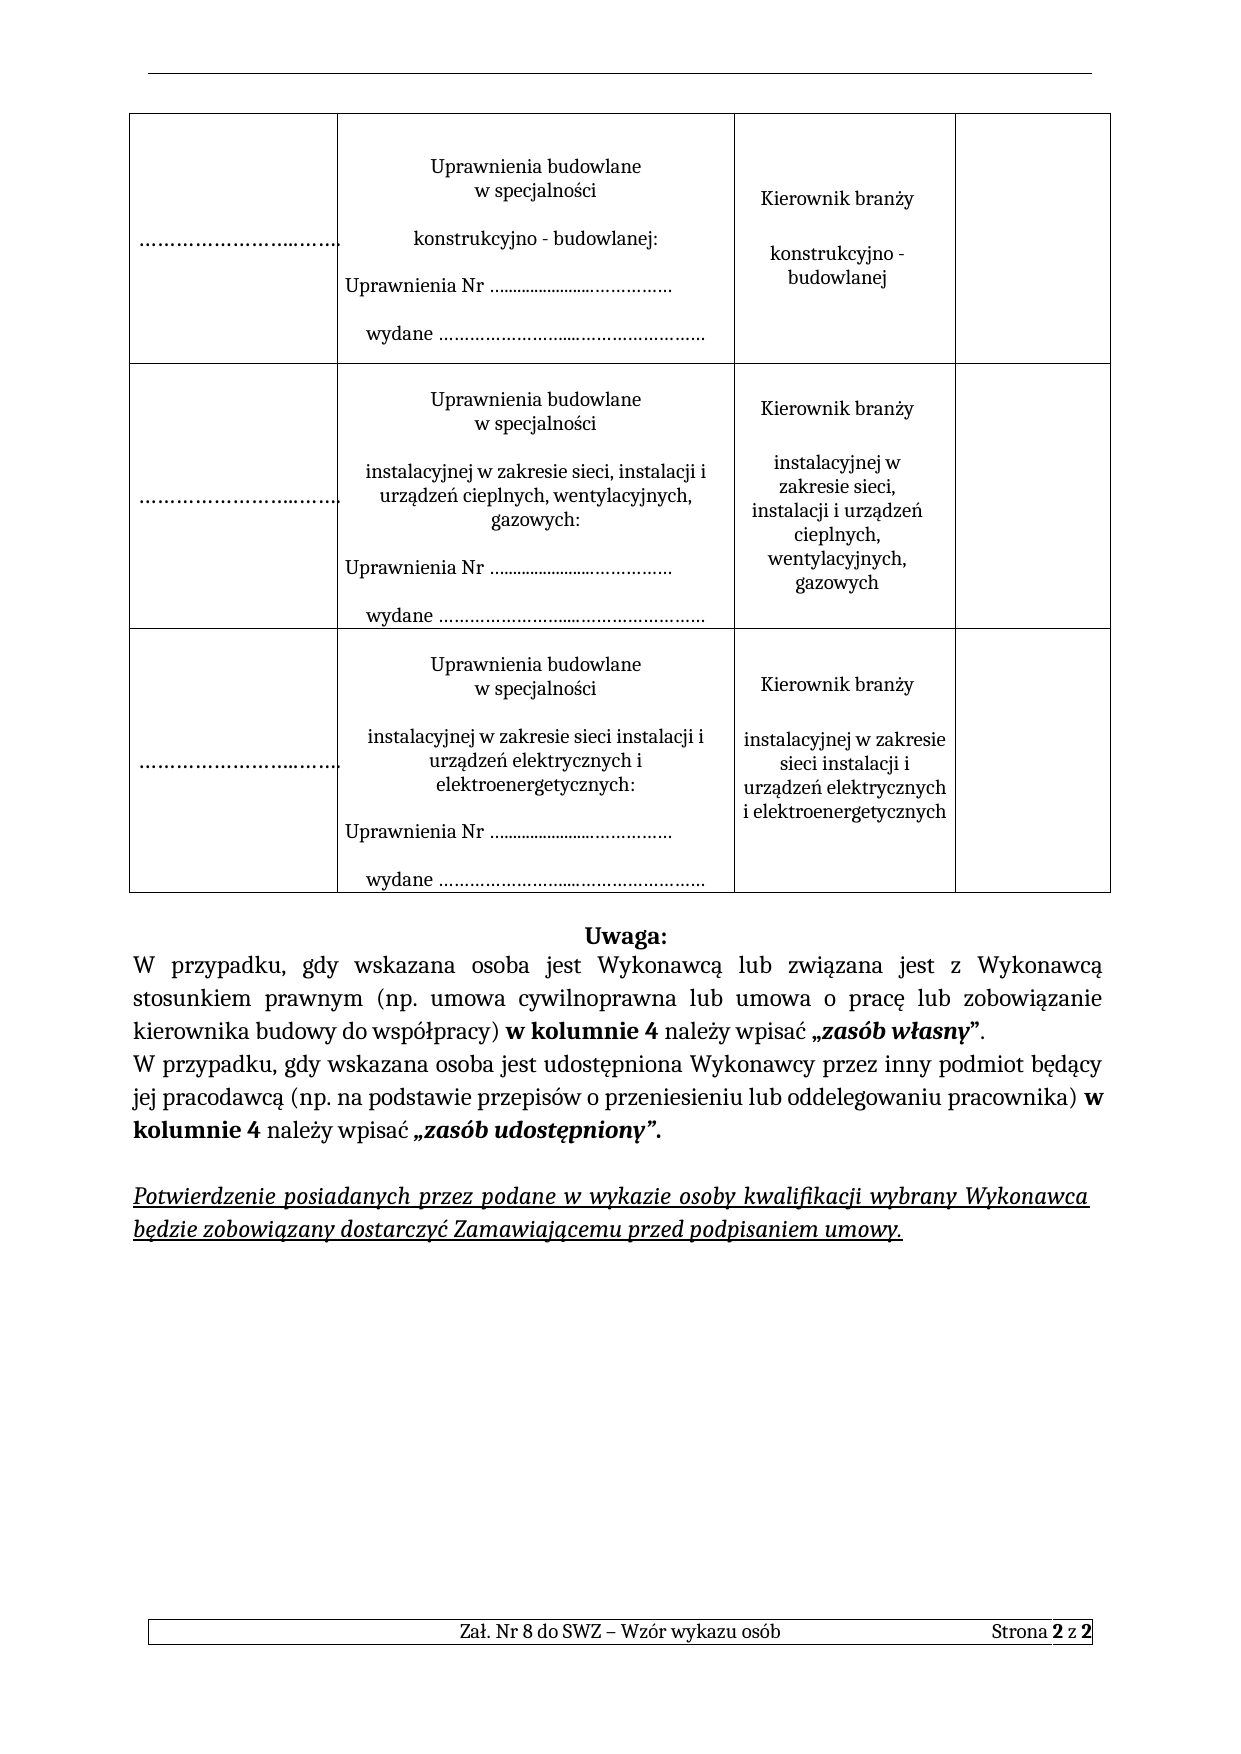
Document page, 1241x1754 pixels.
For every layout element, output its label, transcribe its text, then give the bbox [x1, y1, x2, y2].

table_cell Kierownik branży instalacyjnej w zakresie sieci instalacji i urządzeń elektrycznych i elektroenergetycznych [735, 629, 955, 892]
table_cell ……………………..……. [130, 364, 337, 627]
table_cell Uprawnienia budowlane w specjalności instalacyjnej w zakresie sieci instalacji i urządzeń elektrycznych i elektroenergetycznych: Uprawnienia Nr ….....................…………… wydane ……………………....…………………… [338, 629, 734, 892]
table_cell Uprawnienia budowlane w specjalności instalacyjnej w zakresie sieci, instalacji i urządzeń cieplnych, wentylacyjnych, gazowych: Uprawnienia Nr ….....................…………… wydane ……………………....…………………… [338, 364, 734, 627]
table_cell Uprawnienia budowlane w specjalności konstrukcyjno - budowlanej: Uprawnienia Nr ….....................…………… wydane ……………………....…………………… [338, 114, 734, 363]
table_cell [956, 364, 1110, 627]
table_cell Kierownik branży konstrukcyjno - budowlanej [735, 114, 955, 363]
text Potwierdzenie posiadanych przez podane w wykazie osoby kwalifikacji wybrany Wykonawca będzie zobowiązany dostarczyć Zamawiającemu przed podpisaniem umowy. [133, 1182, 1092, 1243]
text W przypadku, gdy wskazana osoba jest udostępniona Wykonawcy przez inny podmiot będący jej pracodawcą (np. na podstawie przepisów o przeniesieniu lub oddelegowaniu pracownika) w kolumnie 4 należy wpisać „zasób udostępniony”. [133, 1049, 1104, 1144]
text Uwaga: [148, 922, 1104, 951]
text W przypadku, gdy wskazana osoba jest Wykonawcą lub związana jest z Wykonawcą stosunkiem prawnym (np. umowa cywilnoprawna lub umowa o pracę lub zobowiązanie kierownika budowy do współpracy) w kolumnie 4 należy wpisać „zasób własny”. [133, 951, 1104, 1045]
table_cell Kierownik branży instalacyjnej w zakresie sieci, instalacji i urządzeń cieplnych, wentylacyjnych, gazowych [735, 364, 955, 627]
table_cell [956, 629, 1110, 892]
table_cell ……………………..……. [130, 629, 337, 892]
table_cell ……………………..……. [130, 114, 337, 363]
table_cell [956, 114, 1110, 363]
